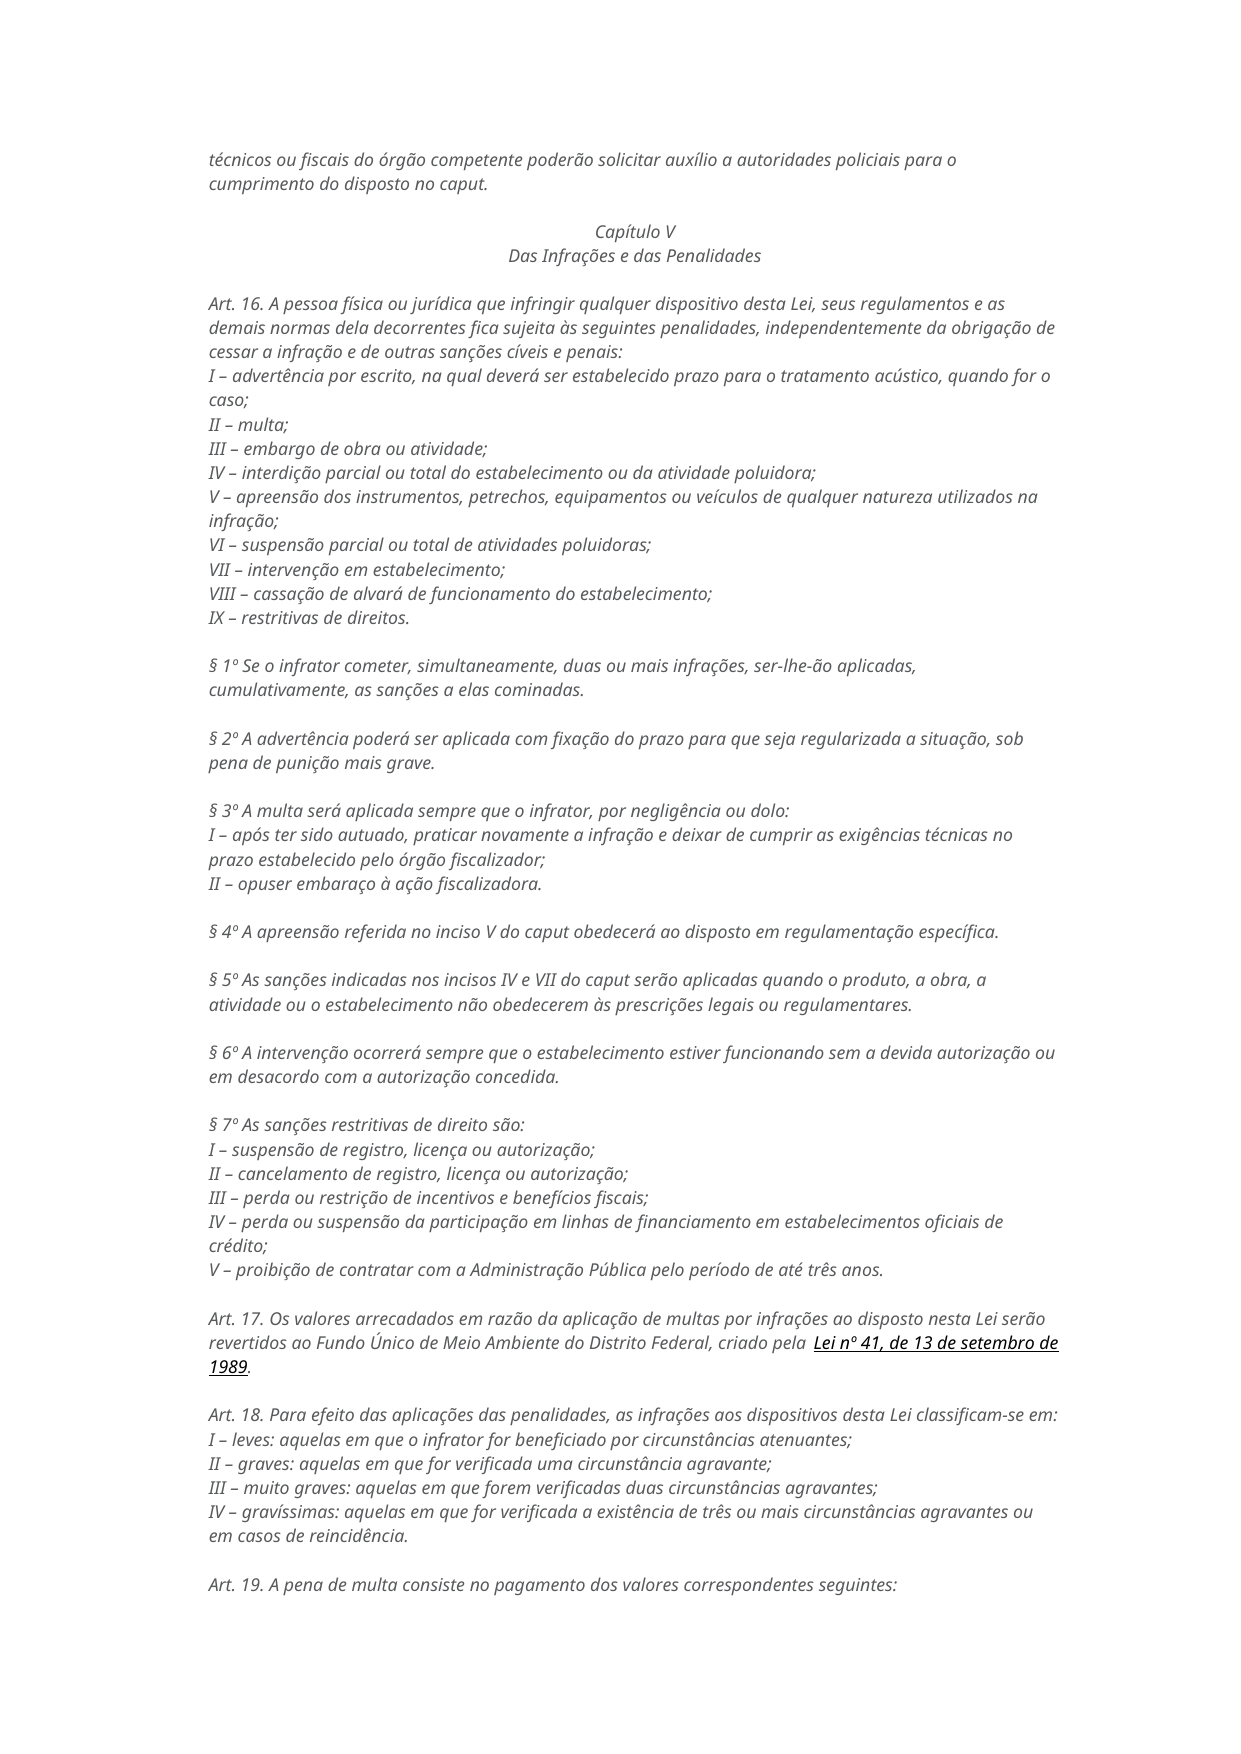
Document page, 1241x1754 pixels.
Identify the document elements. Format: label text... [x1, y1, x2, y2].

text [208, 148, 1063, 196]
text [208, 291, 1063, 1596]
text Capítulo V Das Infrações e das Penalidades [208, 219, 1063, 268]
